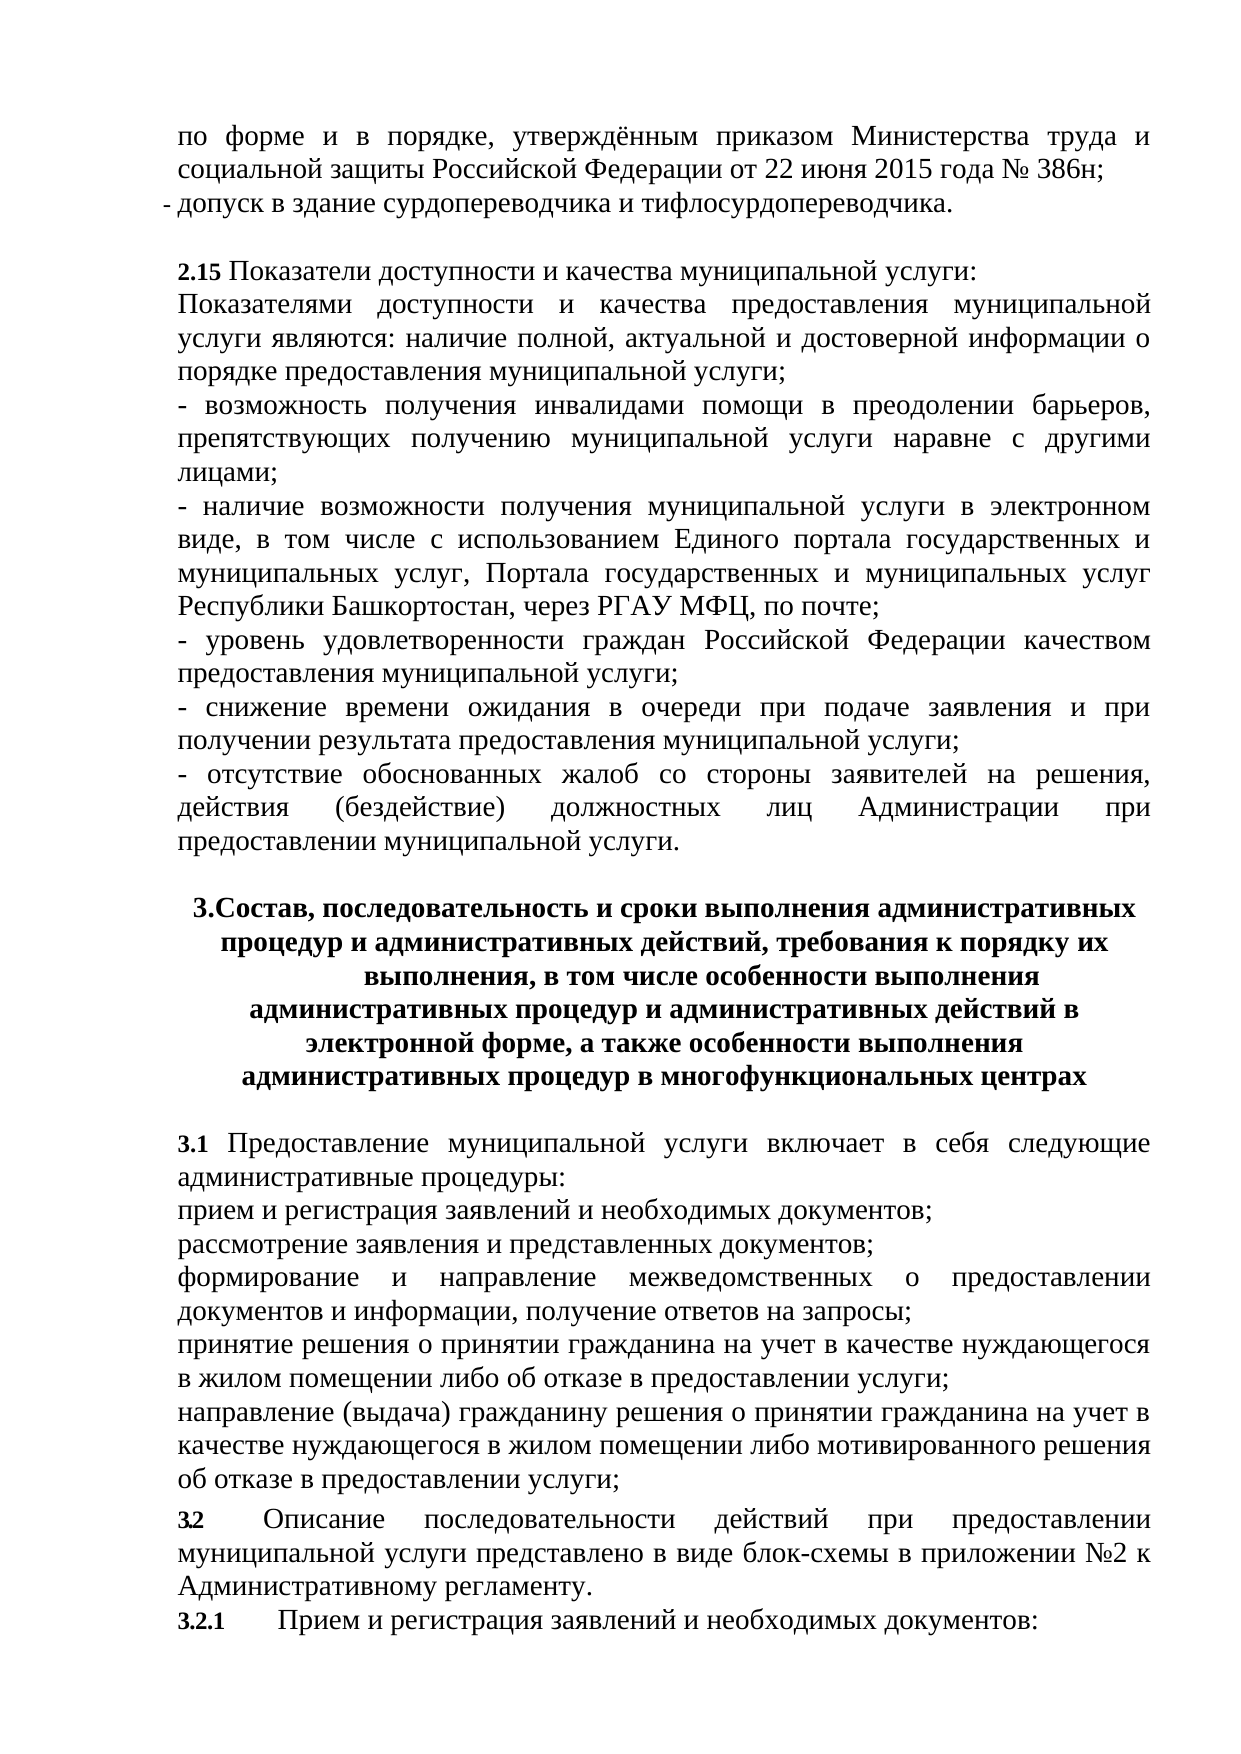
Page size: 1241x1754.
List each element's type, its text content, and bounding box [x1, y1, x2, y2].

text направление (выдача) гражданину решения о принятии гражданина на учет в качестве нуждающегося в жилом помещении либо мотивированного решения об отказе в предоставлении услуги; [177, 1394, 1152, 1494]
text - возможность получения инвалидами помощи в преодолении барьеров, препятствующих получению муниципальной услуги наравне с другими лицами; [177, 387, 1152, 488]
text - наличие возможности получения муниципальной услуги в электронном виде, в том числе с использованием Единого портала государственных и муниципальных услуг, Портала государственных и муниципальных услуг Республики Башкортостан, через РГАУ МФЦ, по почте; [177, 488, 1152, 622]
list Прием и регистрация заявлений и необходимых документов: [177, 1602, 1152, 1636]
subtitle 3.Состав, последовательность и сроки выполнения административных процедур и административных действий, требования к порядку их [177, 891, 1152, 958]
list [177, 118, 1152, 185]
text принятие решения о принятии гражданина на учет в качестве нуждающегося в жилом помещении либо об отказе в предоставлении услуги; [177, 1327, 1152, 1394]
text выполнения, в том числе особенности выполнения административных процедур и административных действий в электронной форме, а также особенности выполнения административных процедур в многофункциональных центрах [177, 958, 1152, 1092]
text Показателями доступности и качества предоставления муниципальной услуги являются: наличие полной, актуальной и достоверной информации о порядке предоставления муниципальной услуги; [177, 286, 1152, 387]
text рассмотрение заявления и представленных документов; [177, 1226, 1152, 1259]
text прием и регистрация заявлений и необходимых документов; [177, 1192, 1152, 1226]
text формирование и направление межведомственных о предоставлении документов и информации, получение ответов на запросы; [177, 1259, 1152, 1327]
text - снижение времени ожидания в очереди при подаче заявления и при получении результата предоставления муниципальной услуги; [177, 689, 1152, 756]
text - отсутствие обоснованных жалоб со стороны заявителей на решения, действия (бездействие) должностных лиц Администрации при предоставлении муниципальной услуги. [177, 756, 1152, 857]
list Описание последовательности действий при предоставлении муниципальной услуги представлено в виде блок-схемы в приложении №2 к Административному регламенту. [177, 1501, 1152, 1602]
list допуск в здание сурдопереводчика и тифлосурдопереводчика. [163, 185, 1152, 219]
text - уровень удовлетворенности граждан Российской Федерации качеством предоставления муниципальной услуги; [177, 622, 1152, 689]
subtitle 2.15 Показатели доступности и качества муниципальной услуги: [177, 253, 1152, 286]
text 3.1 Предоставление муниципальной услуги включает в себя следующие административные процедуры: [177, 1125, 1152, 1192]
